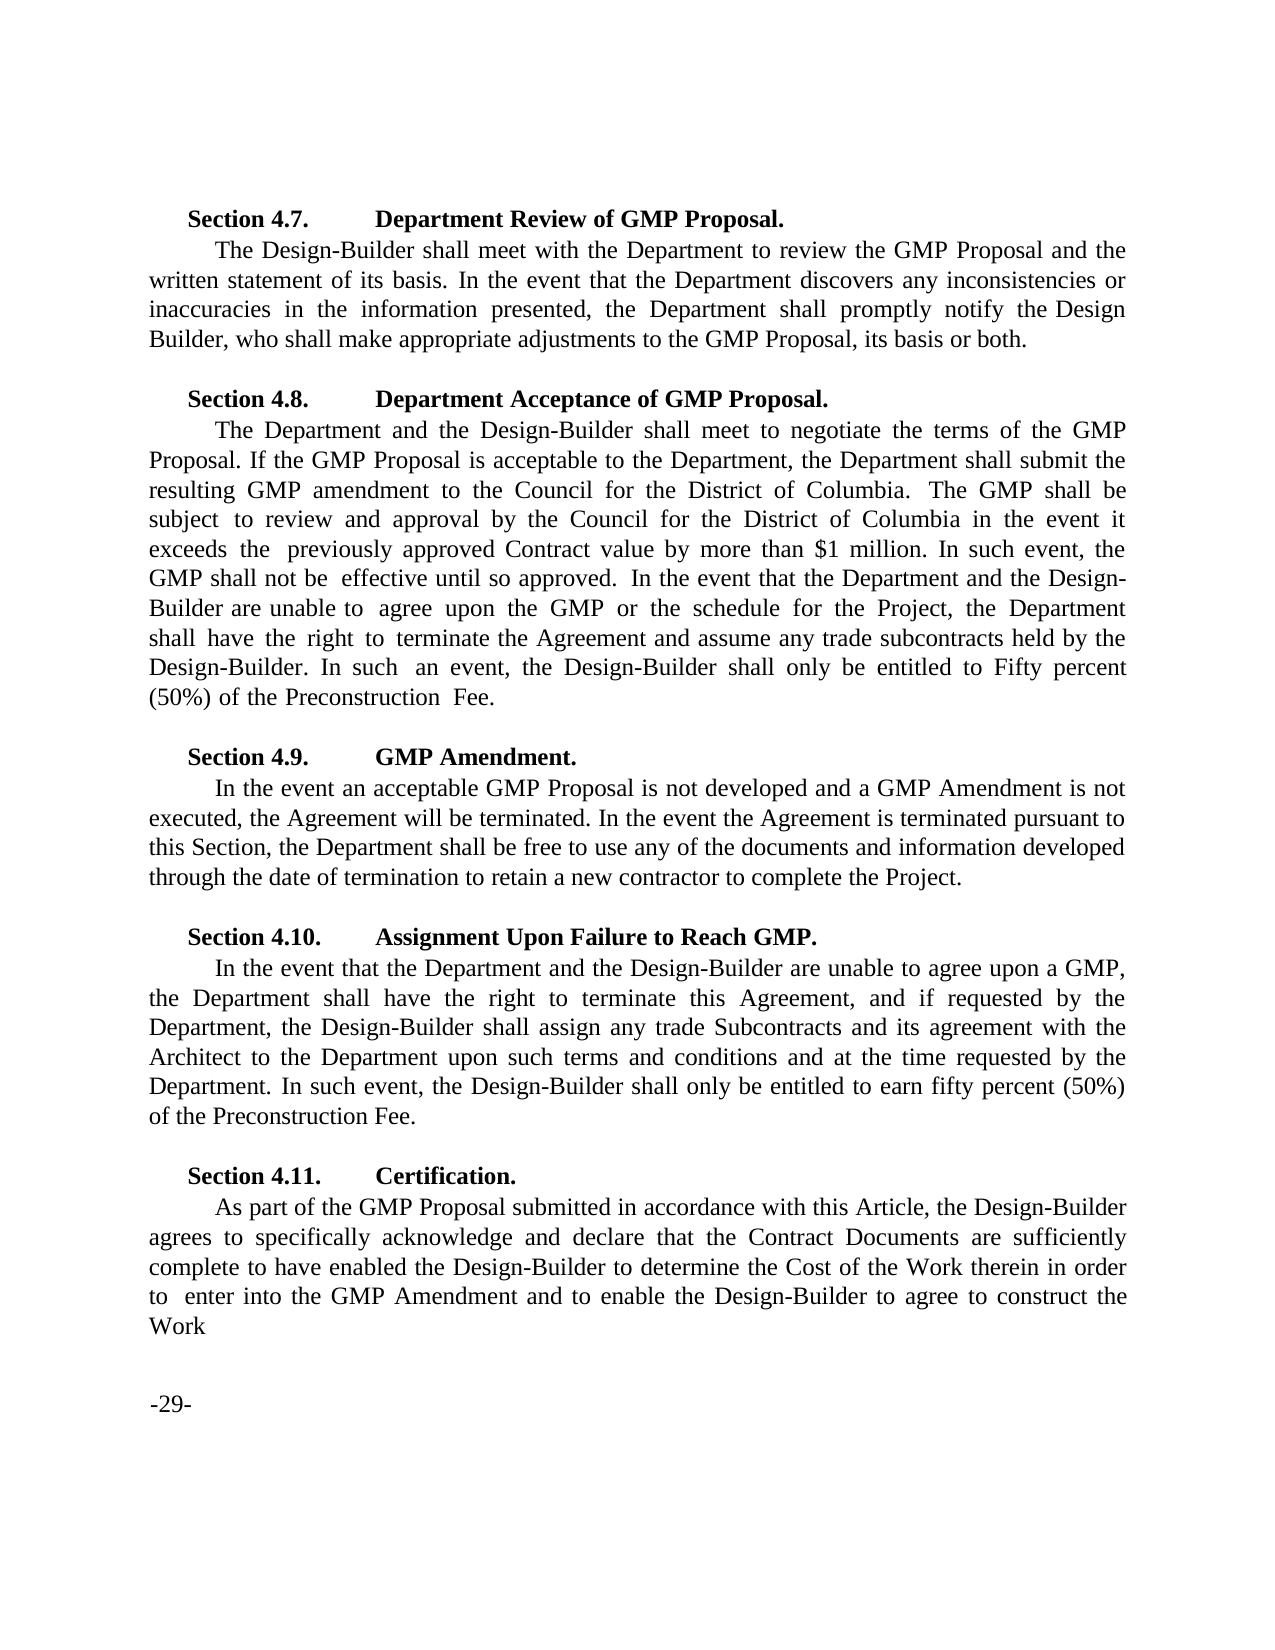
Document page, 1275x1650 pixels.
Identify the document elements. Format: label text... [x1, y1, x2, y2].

subtitle Section 4.9. GMP Amendment. [187, 742, 1137, 771]
subtitle Section 4.11. Certification. [187, 1161, 1137, 1189]
subtitle Section 4.10. Assignment Upon Failure to Reach GMP. [187, 922, 1137, 951]
subtitle Section 4.7. Department Review of GMP Proposal. [187, 204, 1137, 233]
text The Department and the Design-Builder shall meet to negotiate the terms of the GMP Proposal. If the GMP Proposal is acceptable to the Department, the Department shall submit the resulting GMP amendment to the Council for the District of Columbia. The GMP shall be subject to review and approval by the Council for the District of Columbia in the event it exceeds the previously approved Contract value by more than $1 million. In such event, the GMP shall not be effective until so approved. In the event that the Department and the Design-Builder are unable to agree upon the GMP or the schedule for the Project, the Department shall have the right to terminate the Agreement and assume any trade subcontracts held by the Design-Builder. In such an event, the Design-Builder shall only be entitled to Fifty percent (50%) of the Preconstruction Fee. [148, 416, 1127, 711]
text In the event an acceptable GMP Proposal is not developed and a GMP Amendment is not executed, the Agreement will be terminated. In the event the Agreement is terminated pursuant to this Section, the Department shall be free to use any of the documents and information developed through the date of termination to retain a new contractor to complete the Project. [148, 773, 1126, 891]
text The Design-Builder shall meet with the Department to review the GMP Proposal and the written statement of its basis. In the event that the Department discovers any inconsistencies or inaccuracies in the information presented, the Department shall promptly notify the Design Builder, who shall make appropriate adjustments to the GMP Proposal, its basis or both. [148, 235, 1126, 353]
text As part of the GMP Proposal submitted in accordance with this Article, the Design-Builder agrees to specifically acknowledge and declare that the Contract Documents are sufficiently complete to have enabled the Design-Builder to determine the Cost of the Work therein in order to enter into the GMP Amendment and to enable the Design-Builder to agree to construct the Work [148, 1192, 1127, 1339]
text In the event that the Department and the Design-Builder are unable to agree upon a GMP, the Department shall have the right to terminate this Agreement, and if requested by the Department, the Design-Builder shall assign any trade Subcontracts and its agreement with the Architect to the Department upon such terms and conditions and at the time requested by the Department. In such event, the Design-Builder shall only be entitled to earn fifty percent (50%) of the Preconstruction Fee. [148, 953, 1126, 1130]
subtitle Section 4.8. Department Acceptance of GMP Proposal. [187, 384, 1137, 413]
